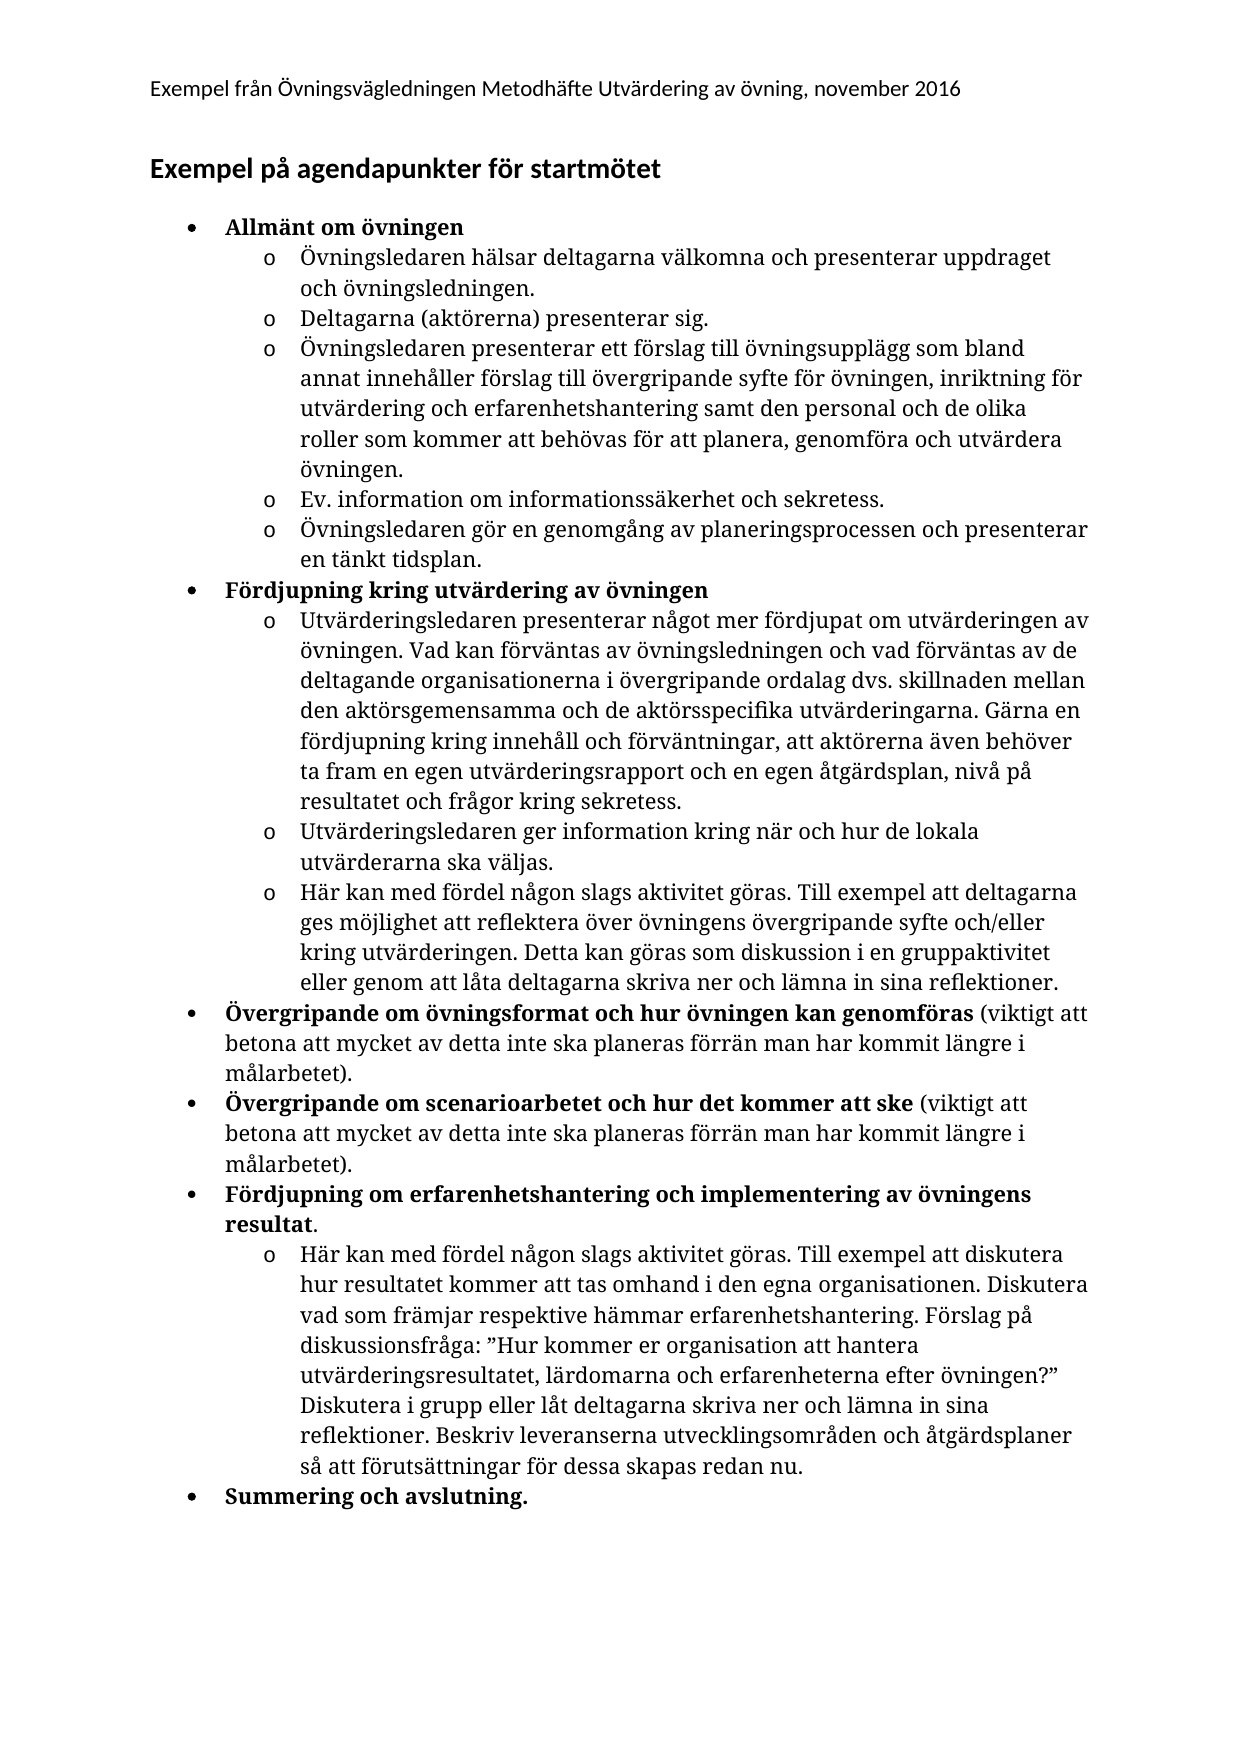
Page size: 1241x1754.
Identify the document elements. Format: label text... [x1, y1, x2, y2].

list Här kan med fördel någon slags aktivitet göras. Till exempel att diskutera hur resultatet kommer att tas omhand i den egna organisationen. Diskutera vad som främjar respektive hämmar erfarenhetshantering. Förslag på diskussionsfråga: ”Hur kommer er organisation att hantera utvärderingsresultatet, lärdomarna och erfarenheterna efter övningen?” Diskutera i grupp eller låt deltagarna skriva ner och lämna in sina reflektioner. Beskriv leveranserna utvecklingsområden och åtgärdsplaner så att förutsättningar för dessa skapas redan nu. [263, 1239, 1090, 1481]
list Övergripande om scenarioarbetet och hur det kommer att ske (viktigt att betona att mycket av detta inte ska planeras förrän man har kommit längre i målarbetet). [188, 1088, 1090, 1178]
list Utvärderingsledaren presenterar något mer fördjupat om utvärderingen av övningen. Vad kan förväntas av övningsledningen och vad förväntas av de deltagande organisationerna i övergripande ordalag dvs. skillnaden mellan den aktörsgemensamma och de aktörsspecifika utvärderingarna. Gärna en fördjupning kring innehåll och förväntningar, att aktörerna även behöver ta fram en egen utvärderingsrapport och en egen åtgärdsplan, nivå på resultatet och frågor kring sekretess. [263, 604, 1090, 816]
list Fördjupning om erfarenhetshantering och implementering av övningens resultat. [188, 1178, 1090, 1239]
list Övningsledaren presenterar ett förslag till övningsupplägg som bland annat innehåller förslag till övergripande syfte för övningen, inriktning för utvärdering och erfarenhetshantering samt den personal och de olika roller som kommer att behövas för att planera, genomföra och utvärdera övningen. [263, 333, 1090, 484]
list Övningsledaren hälsar deltagarna välkomna och presenterar uppdraget och övningsledningen. [263, 242, 1090, 302]
list Utvärderingsledaren ger information kring när och hur de lokala utvärderarna ska väljas. [263, 816, 1090, 876]
list Summering och avslutning. [188, 1481, 1090, 1511]
list Fördjupning kring utvärdering av övningen [188, 574, 1090, 604]
list Deltagarna (aktörerna) presenterar sig. [263, 302, 1090, 333]
list Ev. information om informationssäkerhet och sekretess. [263, 484, 1090, 514]
list Allmänt om övningen [188, 212, 1090, 242]
list Övergripande om övningsformat och hur övningen kan genomföras (viktigt att betona att mycket av detta inte ska planeras förrän man har kommit längre i målarbetet). [188, 997, 1090, 1088]
list Här kan med fördel någon slags aktivitet göras. Till exempel att deltagarna ges möjlighet att reflektera över övningens övergripande syfte och/eller kring utvärderingen. Detta kan göras som diskussion i en gruppaktivitet eller genom att låta deltagarna skriva ner och lämna in sina reflektioner. [263, 876, 1090, 997]
text Exempel på agendapunkter för startmötet [150, 150, 1090, 186]
list Övningsledaren gör en genomgång av planeringsprocessen och presenterar en tänkt tidsplan. [263, 514, 1090, 574]
